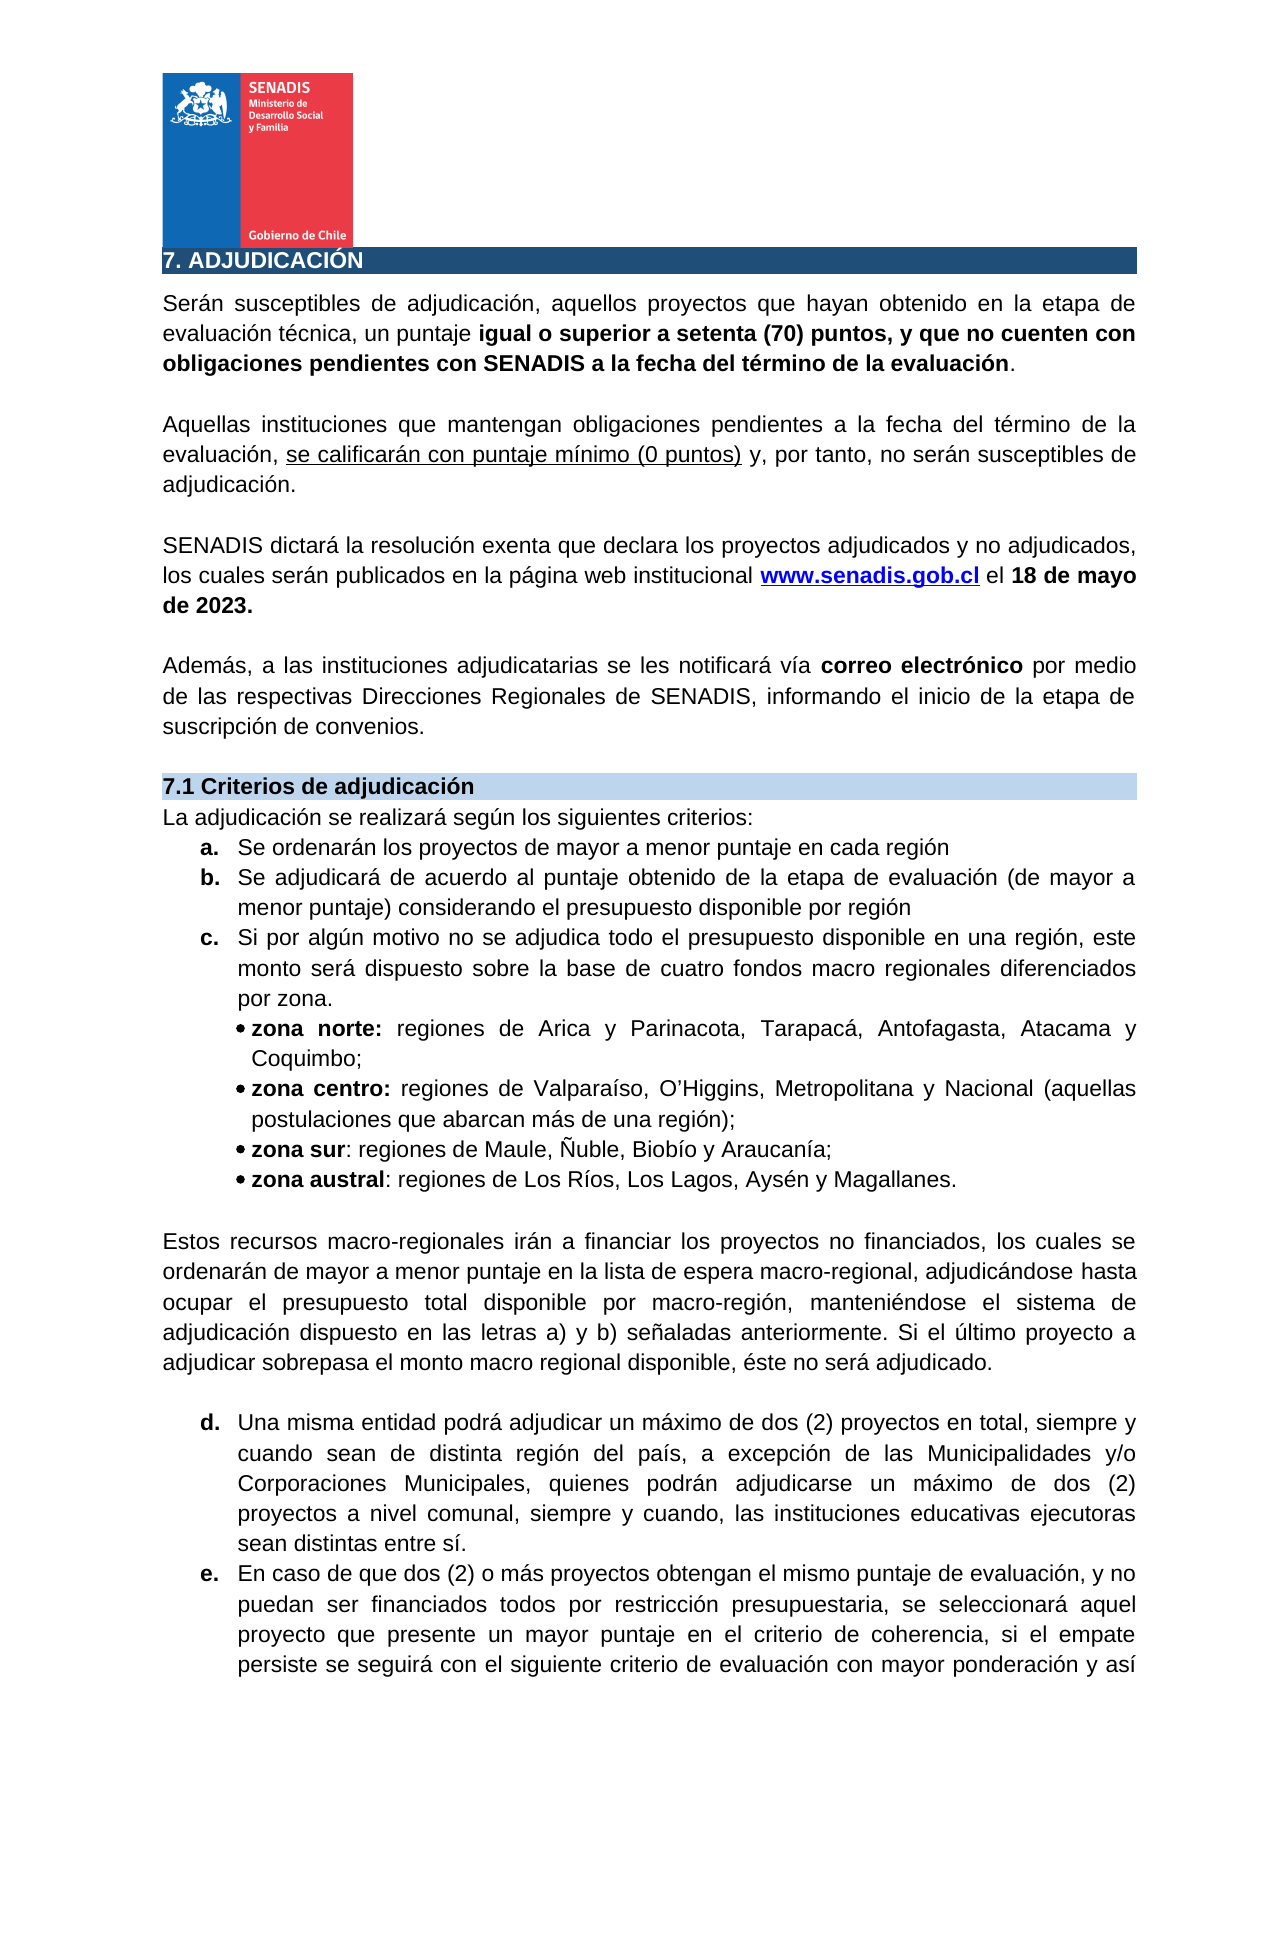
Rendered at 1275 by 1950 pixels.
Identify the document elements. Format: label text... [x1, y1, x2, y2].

list zona centro: regiones de Valparaíso, O’Higgins, Metropolitana y Nacional (aquellas postulaciones que abarcan más de una región); [236, 1075, 1137, 1132]
text Aquellas instituciones que mantengan obligaciones pendientes a la fecha del término de la evaluación, se calificarán con puntaje mínimo (0 puntos) y, por tanto, no serán susceptibles de adjudicación. [162, 411, 1137, 498]
text 7. ADJUDICACIÓN [162, 247, 1137, 274]
text 7.1 Criterios de adjudicación [162, 773, 1137, 800]
list Se ordenarán los proyectos de mayor a menor puntaje en cada región [200, 834, 1137, 860]
picture [162, 73, 353, 248]
list zona austral: regiones de Los Ríos, Los Lagos, Aysén y Magallanes. [236, 1166, 1137, 1192]
list Una misma entidad podrá adjudicar un máximo de dos (2) proyectos en total, siempre y cuando sean de distinta región del país, a excepción de las Municipalidades y/o Corporaciones Municipales, quienes podrán adjudicarse un máximo de dos (2) proyectos a nivel comunal, siempre y cuando, las instituciones educativas ejecutoras sean distintas entre sí. [200, 1409, 1137, 1557]
text Serán susceptibles de adjudicación, aquellos proyectos que hayan obtenido en la etapa de evaluación técnica, un puntaje igual o superior a setenta (70) puntos, y que no cuenten con obligaciones pendientes con SENADIS a la fecha del término de la evaluación. [162, 290, 1137, 377]
text La adjudicación se realizará según los siguientes criterios: [162, 803, 1137, 830]
text SENADIS dictará la resolución exenta que declara los proyectos adjudicados y no adjudicados, los cuales serán publicados en la página web institucional www.senadis.gob.cl el 18 de mayo de 2023. [162, 532, 1137, 618]
text Además, a las instituciones adjudicatarias se les notificará vía correo electrónico por medio de las respectivas Direcciones Regionales de SENADIS, informando el inicio de la etapa de suscripción de convenios. [162, 652, 1137, 739]
list Si por algún motivo no se adjudica todo el presupuesto disponible en una región, este monto será dispuesto sobre la base de cuatro fondos macro regionales diferenciados por zona. [200, 924, 1137, 1011]
list Se adjudicará de acuerdo al puntaje obtenido de la etapa de evaluación (de mayor a menor puntaje) considerando el presupuesto disponible por región [200, 864, 1137, 921]
text Estos recursos macro-regionales irán a financiar los proyectos no financiados, los cuales se ordenarán de mayor a menor puntaje en la lista de espera macro-regional, adjudicándose hasta ocupar el presupuesto total disponible por macro-región, manteniéndose el sistema de adjudicación dispuesto en las letras a) y b) señaladas anteriormente. Si el último proyecto a adjudicar sobrepasa el monto macro regional disponible, éste no será adjudicado. [162, 1228, 1137, 1375]
list zona norte: regiones de Arica y Parinacota, Tarapacá, Antofagasta, Atacama y Coquimbo; [236, 1015, 1137, 1072]
list zona sur: regiones de Maule, Ñuble, Biobío y Araucanía; [236, 1136, 1137, 1162]
